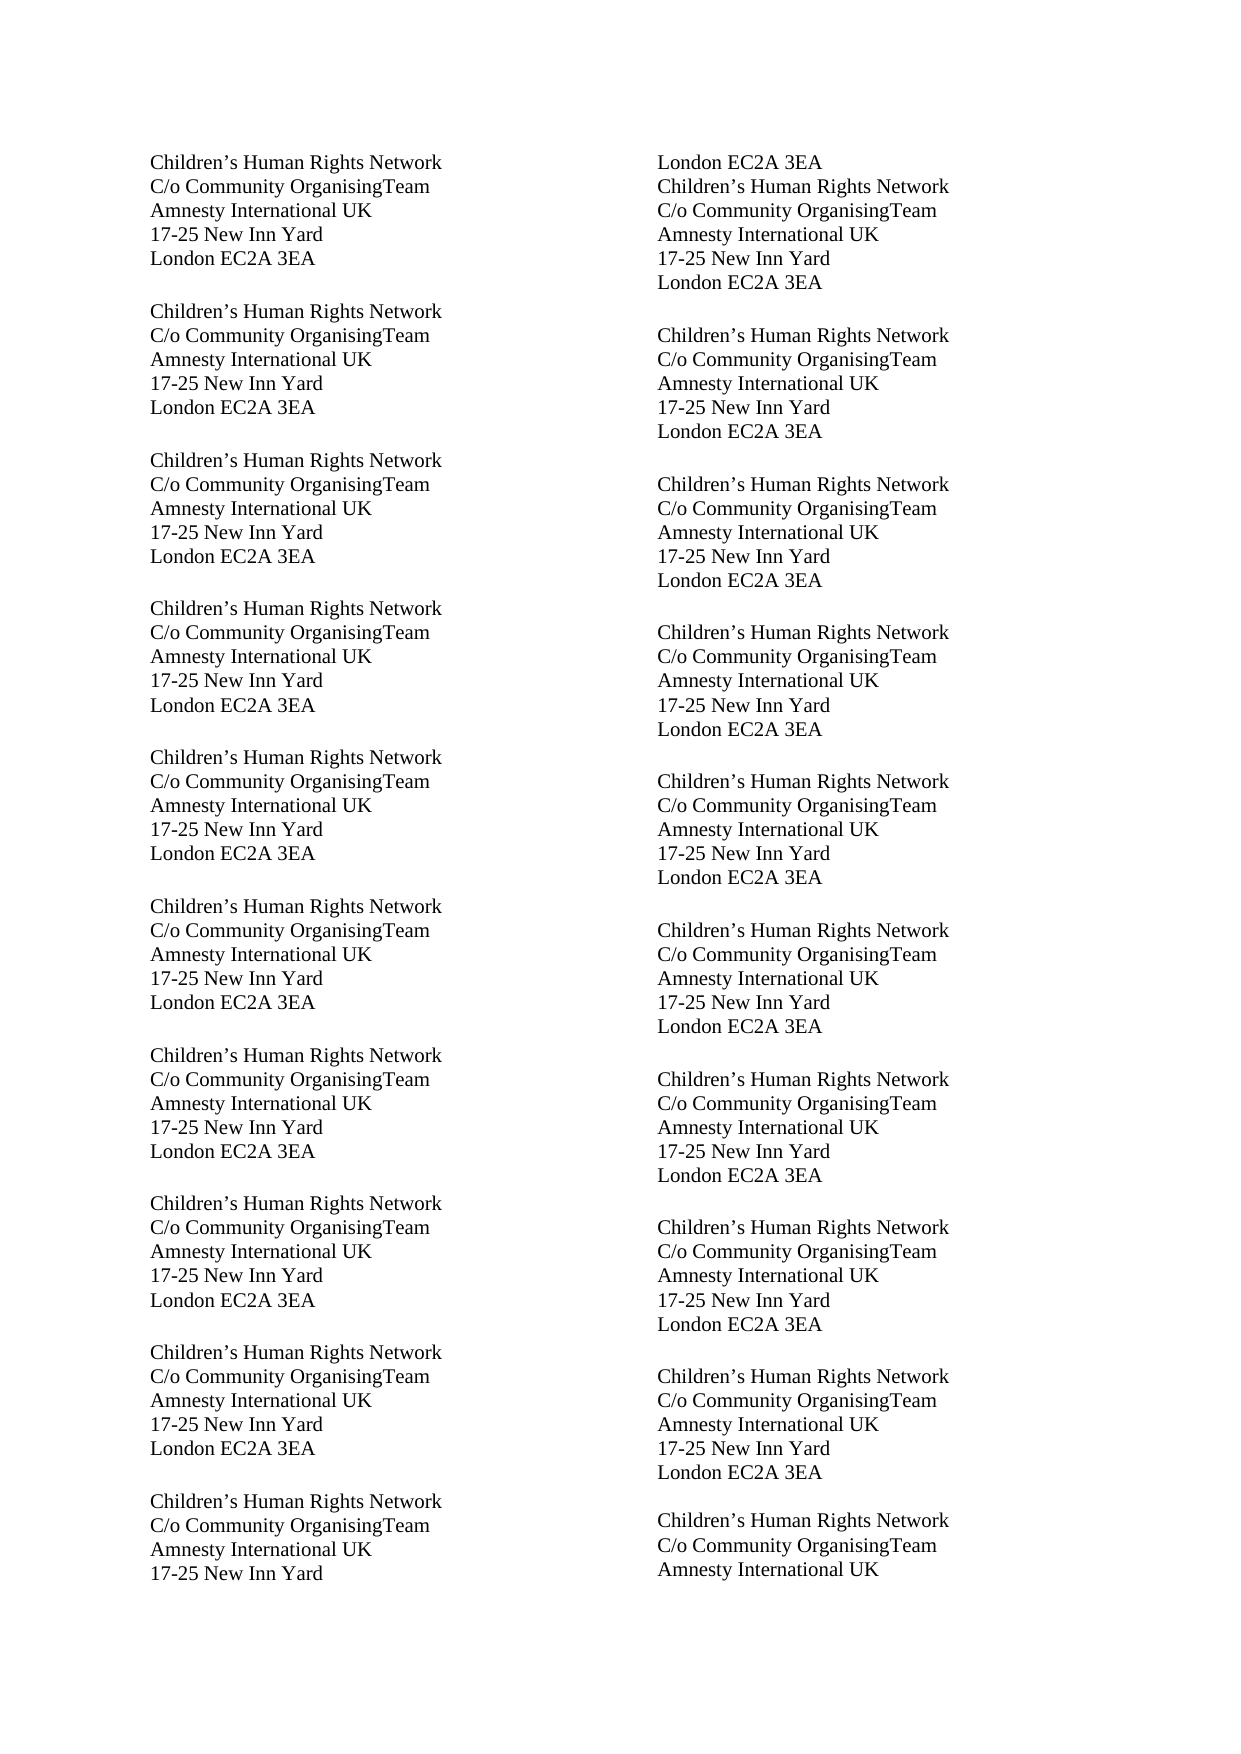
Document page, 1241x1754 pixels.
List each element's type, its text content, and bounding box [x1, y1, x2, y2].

text London EC2A 3EA [657, 1014, 1090, 1038]
text Children’s Human Rights Network [150, 1489, 583, 1513]
text Children’s Human Rights Network [150, 1340, 583, 1364]
text C/o Community OrganisingTeam [150, 1067, 583, 1091]
text C/o Community OrganisingTeam [657, 347, 1090, 371]
text C/o Community OrganisingTeam [150, 769, 583, 793]
text London EC2A 3EA [657, 270, 1090, 294]
text C/o Community OrganisingTeam [150, 1513, 583, 1537]
text Amnesty International UK [150, 198, 583, 222]
text London EC2A 3EA [657, 865, 1090, 889]
text Amnesty International UK [657, 966, 1090, 990]
text Children’s Human Rights Network [657, 1067, 1090, 1091]
text Children’s Human Rights Network [657, 1508, 1090, 1532]
text 17-25 New Inn Yard [150, 1263, 583, 1287]
text London EC2A 3EA [150, 1436, 583, 1460]
text London EC2A 3EA [657, 568, 1090, 592]
text 17-25 New Inn Yard [150, 1561, 583, 1585]
text 17-25 New Inn Yard [150, 1412, 583, 1436]
text Children’s Human Rights Network [150, 745, 583, 769]
text Amnesty International UK [150, 1091, 583, 1115]
text 17-25 New Inn Yard [150, 668, 583, 692]
text C/o Community OrganisingTeam [150, 1364, 583, 1388]
text Amnesty International UK [657, 371, 1090, 395]
text London EC2A 3EA [150, 841, 583, 865]
text London EC2A 3EA [657, 419, 1090, 443]
text C/o Community OrganisingTeam [657, 1388, 1090, 1412]
text Children’s Human Rights Network [657, 918, 1090, 942]
text C/o Community OrganisingTeam [150, 918, 583, 942]
text 17-25 New Inn Yard [657, 395, 1090, 419]
text Children’s Human Rights Network [150, 596, 583, 620]
text Children’s Human Rights Network [150, 447, 583, 472]
text C/o Community OrganisingTeam [150, 620, 583, 644]
text Children’s Human Rights Network [657, 323, 1090, 347]
text 17-25 New Inn Yard [657, 1139, 1090, 1163]
text 17-25 New Inn Yard [657, 246, 1090, 270]
text Children’s Human Rights Network [150, 1042, 583, 1067]
text C/o Community OrganisingTeam [657, 496, 1090, 520]
text C/o Community OrganisingTeam [657, 644, 1090, 668]
text C/o Community OrganisingTeam [657, 1091, 1090, 1115]
text Amnesty International UK [657, 1557, 1090, 1581]
text Children’s Human Rights Network [657, 620, 1090, 644]
text Children’s Human Rights Network [150, 299, 583, 323]
text London EC2A 3EA [150, 1287, 583, 1312]
text C/o Community OrganisingTeam [657, 198, 1090, 222]
text Amnesty International UK [657, 1263, 1090, 1287]
text Amnesty International UK [657, 520, 1090, 544]
text Children’s Human Rights Network [657, 174, 1090, 198]
text Amnesty International UK [657, 668, 1090, 692]
text Amnesty International UK [657, 1115, 1090, 1139]
text Children’s Human Rights Network [657, 472, 1090, 496]
text 17-25 New Inn Yard [150, 222, 583, 246]
text London EC2A 3EA [150, 544, 583, 568]
text 17-25 New Inn Yard [657, 1287, 1090, 1312]
text Amnesty International UK [150, 942, 583, 966]
text Amnesty International UK [150, 793, 583, 817]
text Amnesty International UK [150, 1388, 583, 1412]
text London EC2A 3EA [150, 1139, 583, 1163]
text C/o Community OrganisingTeam [150, 174, 583, 198]
text Amnesty International UK [657, 817, 1090, 841]
text C/o Community OrganisingTeam [150, 472, 583, 496]
text C/o Community OrganisingTeam [657, 942, 1090, 966]
text C/o Community OrganisingTeam [657, 1239, 1090, 1263]
text C/o Community OrganisingTeam [150, 1215, 583, 1239]
text Children’s Human Rights Network [657, 1364, 1090, 1388]
text London EC2A 3EA [150, 395, 583, 419]
text 17-25 New Inn Yard [657, 544, 1090, 568]
text Amnesty International UK [150, 496, 583, 520]
text 17-25 New Inn Yard [657, 990, 1090, 1014]
text 17-25 New Inn Yard [150, 817, 583, 841]
text Children’s Human Rights Network [150, 150, 583, 174]
text Amnesty International UK [657, 1412, 1090, 1436]
text 17-25 New Inn Yard [150, 966, 583, 990]
text 17-25 New Inn Yard [150, 371, 583, 395]
text London EC2A 3EA [657, 1460, 1090, 1484]
text 17-25 New Inn Yard [657, 1436, 1090, 1460]
text 17-25 New Inn Yard [150, 520, 583, 544]
text London EC2A 3EA [657, 1163, 1090, 1187]
text London EC2A 3EA [657, 1312, 1090, 1336]
text C/o Community OrganisingTeam [150, 323, 583, 347]
text Amnesty International UK [150, 1537, 583, 1561]
text Children’s Human Rights Network [657, 769, 1090, 793]
text 17-25 New Inn Yard [657, 841, 1090, 865]
text London EC2A 3EA [150, 692, 583, 717]
text London EC2A 3EA [150, 990, 583, 1014]
text London EC2A 3EA [657, 717, 1090, 741]
text Amnesty International UK [150, 644, 583, 668]
text Amnesty International UK [150, 347, 583, 371]
text 17-25 New Inn Yard [150, 1115, 583, 1139]
text Children’s Human Rights Network [657, 1215, 1090, 1239]
text Amnesty International UK [150, 1239, 583, 1263]
text 17-25 New Inn Yard [657, 692, 1090, 717]
text London EC2A 3EA [657, 150, 1090, 174]
text Children’s Human Rights Network [150, 894, 583, 918]
text Children’s Human Rights Network [150, 1191, 583, 1215]
text C/o Community OrganisingTeam [657, 1532, 1090, 1557]
text Amnesty International UK [657, 222, 1090, 246]
text C/o Community OrganisingTeam [657, 793, 1090, 817]
text London EC2A 3EA [150, 246, 583, 270]
